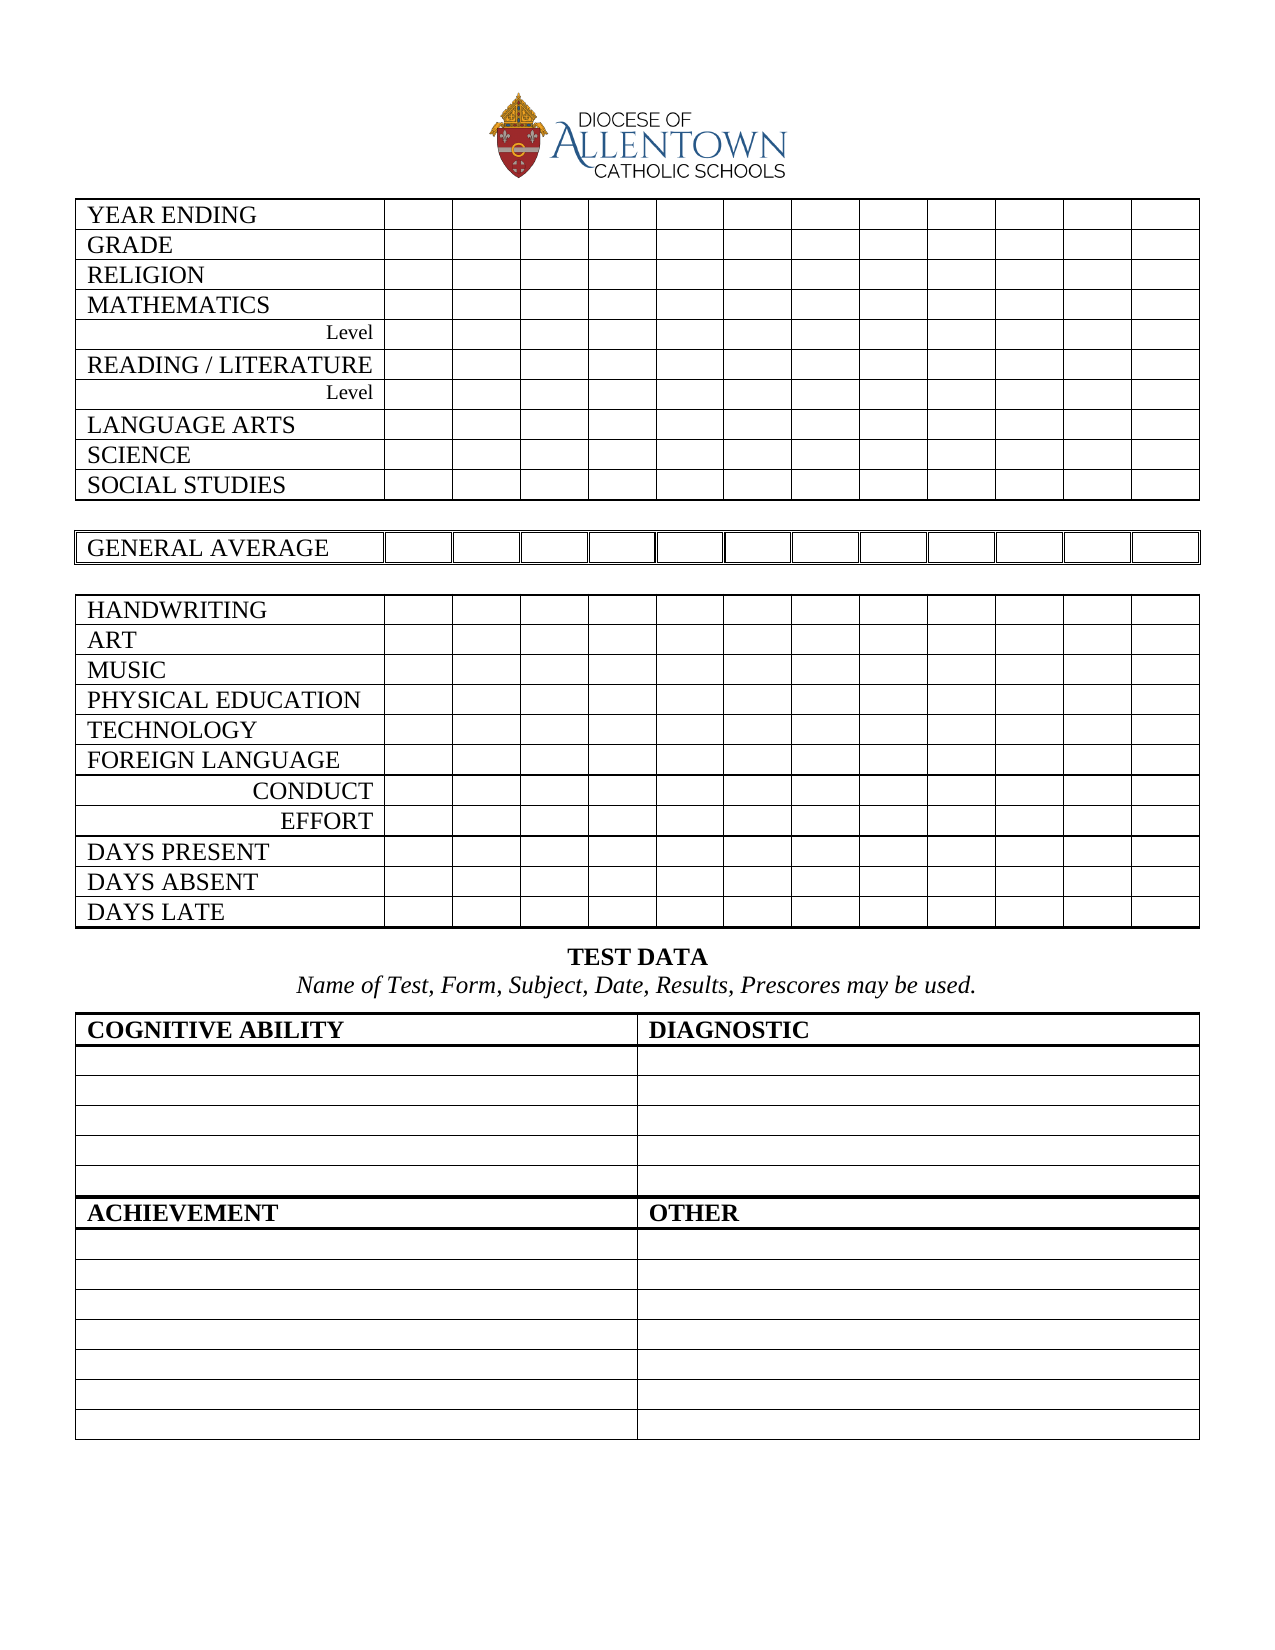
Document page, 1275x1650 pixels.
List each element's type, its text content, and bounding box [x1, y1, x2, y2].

table_cell [385, 230, 452, 259]
table_cell [453, 897, 520, 926]
table_cell [589, 806, 656, 835]
table_cell [1133, 533, 1198, 562]
table_cell [589, 625, 656, 654]
table_cell Level [76, 380, 384, 409]
table_cell [1064, 867, 1131, 896]
table_cell [1064, 350, 1131, 379]
table_cell [996, 320, 1063, 349]
table_cell [928, 260, 995, 289]
table_cell [76, 501, 384, 530]
table_cell [996, 380, 1063, 409]
table_header YEAR ENDING [76, 200, 384, 229]
table_cell [928, 380, 995, 409]
table_cell [657, 897, 723, 926]
table_cell [1132, 625, 1199, 654]
table_cell [792, 867, 859, 896]
table_cell [453, 260, 520, 289]
table_cell [1064, 320, 1131, 349]
table_cell [76, 1166, 637, 1195]
table_cell [522, 533, 587, 562]
table_cell [996, 776, 1063, 805]
table_cell [590, 533, 654, 562]
table_cell [521, 745, 588, 774]
table_header DIAGNOSTIC [638, 1015, 1199, 1043]
table_cell [996, 655, 1063, 684]
table_cell [385, 837, 452, 866]
table_cell [996, 715, 1063, 744]
table_cell DAYS ABSENT [76, 867, 384, 896]
table_cell [453, 350, 520, 379]
table_cell [724, 410, 791, 439]
table_cell [521, 806, 588, 835]
table_cell [76, 1136, 637, 1165]
table_cell [860, 440, 927, 469]
table_cell [724, 260, 791, 289]
table_cell [1132, 715, 1199, 744]
table_cell Level [76, 320, 384, 349]
table_cell [724, 867, 791, 896]
table_cell [860, 380, 927, 409]
table_cell [928, 410, 995, 439]
table_cell [76, 1350, 637, 1379]
table_cell [638, 1350, 1199, 1379]
table_cell [1064, 230, 1131, 259]
table_cell [724, 776, 791, 805]
table_cell [521, 230, 588, 259]
table_cell [724, 655, 791, 684]
table_cell ACHIEVEMENT [76, 1199, 637, 1227]
text TEST DATA [75, 942, 1200, 970]
table_cell [453, 470, 520, 499]
table_cell [860, 806, 927, 835]
table_header [1132, 200, 1199, 229]
table_cell [638, 1106, 1199, 1135]
table_cell [384, 565, 452, 593]
table_cell [860, 230, 927, 259]
table_cell [385, 410, 452, 439]
table_cell [657, 837, 723, 866]
table_cell [589, 380, 656, 409]
table_cell [521, 380, 588, 409]
table_cell [657, 230, 723, 259]
table_cell [724, 596, 791, 624]
table_cell [453, 440, 520, 469]
table_cell [996, 290, 1063, 319]
table_cell [453, 745, 520, 774]
table_cell [1132, 470, 1199, 499]
table_cell [792, 685, 859, 714]
table_cell [996, 565, 1063, 593]
table_cell LANGUAGE ARTS [76, 410, 384, 439]
table_cell [657, 776, 723, 805]
table_cell [452, 565, 520, 593]
table_cell [76, 1380, 637, 1409]
table_cell [76, 1290, 637, 1319]
table_header [453, 200, 520, 229]
table_cell [724, 320, 791, 349]
table_cell [520, 565, 588, 593]
table_cell [657, 320, 723, 349]
table_cell [928, 867, 995, 896]
table_cell [1064, 685, 1131, 714]
table_cell [589, 715, 656, 744]
table_cell [1064, 470, 1131, 499]
table_cell [792, 837, 859, 866]
table_cell [385, 655, 452, 684]
table_cell [996, 745, 1063, 774]
table_cell [996, 410, 1063, 439]
table_cell [1064, 260, 1131, 289]
table_cell [1132, 837, 1199, 866]
table_cell [860, 565, 928, 593]
table_cell [792, 501, 860, 530]
table_cell [928, 837, 995, 866]
table_cell [1132, 440, 1199, 469]
table_cell [385, 260, 452, 289]
table_cell [521, 290, 588, 319]
table_cell [860, 685, 927, 714]
table_cell [385, 776, 452, 805]
table_cell [453, 410, 520, 439]
table_cell [724, 806, 791, 835]
table_cell [793, 533, 858, 562]
table_cell [454, 533, 519, 562]
table_cell [1064, 745, 1131, 774]
table_cell [1064, 410, 1131, 439]
picture [473, 75, 802, 198]
table_cell [638, 1076, 1199, 1105]
table_cell [724, 685, 791, 714]
table_cell [860, 776, 927, 805]
table_cell [521, 685, 588, 714]
table_cell [928, 806, 995, 835]
table_cell [860, 320, 927, 349]
table_cell [928, 685, 995, 714]
table_cell [521, 320, 588, 349]
table_cell [724, 290, 791, 319]
table_cell [453, 596, 520, 624]
table_cell [385, 290, 452, 319]
table_cell [589, 745, 656, 774]
table_cell [792, 470, 859, 499]
table_header [724, 200, 791, 229]
table_cell [521, 776, 588, 805]
table_cell [453, 776, 520, 805]
table_cell [76, 1106, 637, 1135]
table_cell [928, 470, 995, 499]
table_cell [724, 470, 791, 499]
table_cell [521, 655, 588, 684]
table_cell [589, 685, 656, 714]
table_cell [860, 745, 927, 774]
table_cell [589, 867, 656, 896]
table_cell [1064, 290, 1131, 319]
table_cell [928, 596, 995, 624]
table_cell [385, 440, 452, 469]
table_cell [1064, 715, 1131, 744]
table_cell [385, 685, 452, 714]
table_cell GRADE [76, 230, 384, 259]
table_cell [792, 410, 859, 439]
table_cell [589, 596, 656, 624]
table_cell [860, 655, 927, 684]
table_cell [589, 655, 656, 684]
table_cell [521, 625, 588, 654]
table_cell DAYS LATE [76, 897, 384, 926]
table_cell [589, 260, 656, 289]
table_cell GENERAL AVERAGE [77, 533, 383, 562]
table_cell [385, 806, 452, 835]
table_cell [453, 625, 520, 654]
table_cell CONDUCT [76, 776, 384, 805]
table_cell [638, 1047, 1199, 1075]
table_cell [638, 1166, 1199, 1195]
table_cell SCIENCE [76, 440, 384, 469]
table_cell [1064, 440, 1131, 469]
table_cell [928, 655, 995, 684]
table_cell [928, 745, 995, 774]
table_cell [657, 290, 723, 319]
table_cell [928, 565, 996, 593]
table_cell [724, 501, 792, 530]
table_cell [1132, 745, 1199, 774]
table_cell [724, 440, 791, 469]
table_cell [453, 715, 520, 744]
table_cell [1132, 320, 1199, 349]
table_cell [1064, 897, 1131, 926]
table_cell [638, 1136, 1199, 1165]
table_cell [1064, 776, 1131, 805]
table_header [385, 200, 452, 229]
table_cell [385, 380, 452, 409]
table_cell [638, 1380, 1199, 1409]
table_cell [656, 565, 724, 593]
table_cell [76, 1320, 637, 1349]
table_cell [929, 533, 994, 562]
table_cell [1131, 501, 1199, 530]
table_cell [792, 715, 859, 744]
table_cell DAYS PRESENT [76, 837, 384, 866]
table_cell [1064, 837, 1131, 866]
table_cell [1132, 410, 1199, 439]
table_cell ART [76, 625, 384, 654]
table_cell RELIGION [76, 260, 384, 289]
table_cell [860, 897, 927, 926]
table_cell [928, 290, 995, 319]
table_cell [792, 320, 859, 349]
table_cell [657, 410, 723, 439]
table_cell [521, 715, 588, 744]
table_cell [76, 1260, 637, 1289]
table_cell [996, 501, 1063, 530]
table_cell [860, 867, 927, 896]
table_cell [453, 230, 520, 259]
table_cell [657, 440, 723, 469]
table_cell [860, 837, 927, 866]
table_cell [792, 440, 859, 469]
table_cell [384, 501, 452, 530]
table_cell [1132, 350, 1199, 379]
table_cell [724, 230, 791, 259]
table_cell [1064, 501, 1131, 530]
table_cell [588, 565, 656, 593]
table_cell [792, 260, 859, 289]
table_cell [996, 440, 1063, 469]
table_header [996, 200, 1063, 229]
table_cell EFFORT [76, 806, 384, 835]
table_cell [997, 533, 1062, 562]
table_header [521, 200, 588, 229]
table_cell [860, 260, 927, 289]
table_cell FOREIGN LANGUAGE [76, 745, 384, 774]
table_cell [1131, 565, 1199, 593]
table_cell [1064, 565, 1131, 593]
table_cell [724, 715, 791, 744]
table_cell [724, 837, 791, 866]
table_cell [521, 350, 588, 379]
table_cell [385, 350, 452, 379]
table_cell [453, 837, 520, 866]
table_cell [453, 806, 520, 835]
table_cell [1132, 867, 1199, 896]
table_header [657, 200, 723, 229]
table_header [589, 200, 656, 229]
table_cell [657, 625, 723, 654]
table_cell [656, 501, 724, 530]
table_cell [385, 897, 452, 926]
table_cell [589, 350, 656, 379]
table_cell [928, 625, 995, 654]
table_cell [1132, 897, 1199, 926]
table_cell [792, 625, 859, 654]
table_cell [657, 685, 723, 714]
table_cell [996, 230, 1063, 259]
table_cell [928, 230, 995, 259]
table_cell [385, 867, 452, 896]
table_cell READING / LITERATURE [76, 350, 384, 379]
table_cell [657, 260, 723, 289]
table_cell [860, 501, 928, 530]
table_cell [453, 655, 520, 684]
table_cell [726, 533, 790, 562]
table_cell [589, 470, 656, 499]
table_cell [76, 1076, 637, 1105]
table_cell [638, 1290, 1199, 1319]
table_cell [589, 837, 656, 866]
table_cell [1132, 806, 1199, 835]
table_cell [996, 837, 1063, 866]
table_cell [1132, 230, 1199, 259]
table_cell [792, 565, 860, 593]
table_cell [724, 350, 791, 379]
table_cell [638, 1410, 1199, 1439]
table_cell [385, 625, 452, 654]
table_cell [385, 715, 452, 744]
table_cell [589, 897, 656, 926]
table_cell [453, 380, 520, 409]
table_cell [928, 715, 995, 744]
table_cell [638, 1230, 1199, 1259]
table_cell [385, 596, 452, 624]
table_cell [928, 897, 995, 926]
table_cell [521, 440, 588, 469]
table_cell [1064, 806, 1131, 835]
table_cell MATHEMATICS [76, 290, 384, 319]
table_cell [792, 745, 859, 774]
table_cell [1132, 655, 1199, 684]
table_cell [453, 290, 520, 319]
table_cell [792, 806, 859, 835]
table_cell [996, 806, 1063, 835]
table_cell [1132, 776, 1199, 805]
table_cell [792, 380, 859, 409]
table_cell [453, 867, 520, 896]
table_cell [638, 1260, 1199, 1289]
table_cell MUSIC [76, 655, 384, 684]
table_cell [386, 533, 451, 562]
table_cell [453, 320, 520, 349]
table_cell [658, 533, 722, 562]
table_cell [724, 565, 792, 593]
table_cell [792, 596, 859, 624]
table_cell [657, 867, 723, 896]
table_cell [996, 897, 1063, 926]
table_cell [657, 596, 723, 624]
table_cell [792, 350, 859, 379]
table_cell [589, 290, 656, 319]
table_cell [1064, 596, 1131, 624]
table_cell [996, 685, 1063, 714]
table_cell [860, 290, 927, 319]
table_cell [996, 867, 1063, 896]
table_cell [996, 350, 1063, 379]
table_cell [657, 350, 723, 379]
table_cell [76, 1047, 637, 1075]
text Name of Test, Form, Subject, Date, Results, Prescores may be used. [75, 970, 1200, 999]
table_cell [657, 470, 723, 499]
table_cell [860, 715, 927, 744]
table_cell [928, 320, 995, 349]
table_cell [520, 501, 588, 530]
table_cell [657, 655, 723, 684]
table_cell [638, 1320, 1199, 1349]
table_cell [76, 1230, 637, 1259]
table_cell [1064, 655, 1131, 684]
table_cell [996, 596, 1063, 624]
table_cell [860, 350, 927, 379]
table_cell [928, 501, 996, 530]
table_cell [861, 533, 926, 562]
table_cell [860, 596, 927, 624]
table_cell [76, 565, 384, 593]
table_cell [996, 625, 1063, 654]
table_cell [928, 776, 995, 805]
table_cell [1132, 596, 1199, 624]
table_cell [1132, 685, 1199, 714]
table_cell [996, 470, 1063, 499]
table_header COGNITIVE ABILITY [76, 1015, 637, 1043]
table_cell [76, 1410, 637, 1439]
table_cell PHYSICAL EDUCATION [76, 685, 384, 714]
table_cell [792, 897, 859, 926]
table_cell [452, 501, 520, 530]
table_cell [792, 655, 859, 684]
table_header [1064, 200, 1131, 229]
table_cell [588, 501, 656, 530]
table_cell [1065, 533, 1130, 562]
table_cell [521, 410, 588, 439]
table_cell [385, 745, 452, 774]
table_header [928, 200, 995, 229]
table_cell [792, 776, 859, 805]
table_cell [589, 230, 656, 259]
table_cell [589, 320, 656, 349]
table_cell [860, 410, 927, 439]
table_cell [453, 685, 520, 714]
table_cell [589, 410, 656, 439]
table_header [792, 200, 859, 229]
table_cell [724, 380, 791, 409]
table_cell [1064, 625, 1131, 654]
table_cell [521, 867, 588, 896]
table_cell [1064, 380, 1131, 409]
table_cell [521, 470, 588, 499]
table_cell [521, 596, 588, 624]
table_cell [521, 837, 588, 866]
table_cell TECHNOLOGY [76, 715, 384, 744]
table_cell [657, 715, 723, 744]
table_cell [589, 440, 656, 469]
table_cell OTHER [638, 1199, 1199, 1227]
table_cell [521, 260, 588, 289]
table_cell [724, 625, 791, 654]
table_header [860, 200, 927, 229]
table_cell [657, 745, 723, 774]
table_cell [792, 230, 859, 259]
table_cell [589, 776, 656, 805]
table_cell [928, 350, 995, 379]
table_cell [385, 320, 452, 349]
table_cell [860, 470, 927, 499]
table_cell [385, 470, 452, 499]
table_cell [1132, 260, 1199, 289]
table_cell [1132, 380, 1199, 409]
table_cell HANDWRITING [76, 596, 384, 624]
table_cell [724, 897, 791, 926]
table_cell SOCIAL STUDIES [76, 470, 384, 499]
table_cell [657, 806, 723, 835]
table_cell [521, 897, 588, 926]
table_cell [860, 625, 927, 654]
table_cell [657, 380, 723, 409]
table_cell [724, 745, 791, 774]
table_cell [996, 260, 1063, 289]
table_cell [792, 290, 859, 319]
table_cell [1132, 290, 1199, 319]
table_cell [928, 440, 995, 469]
